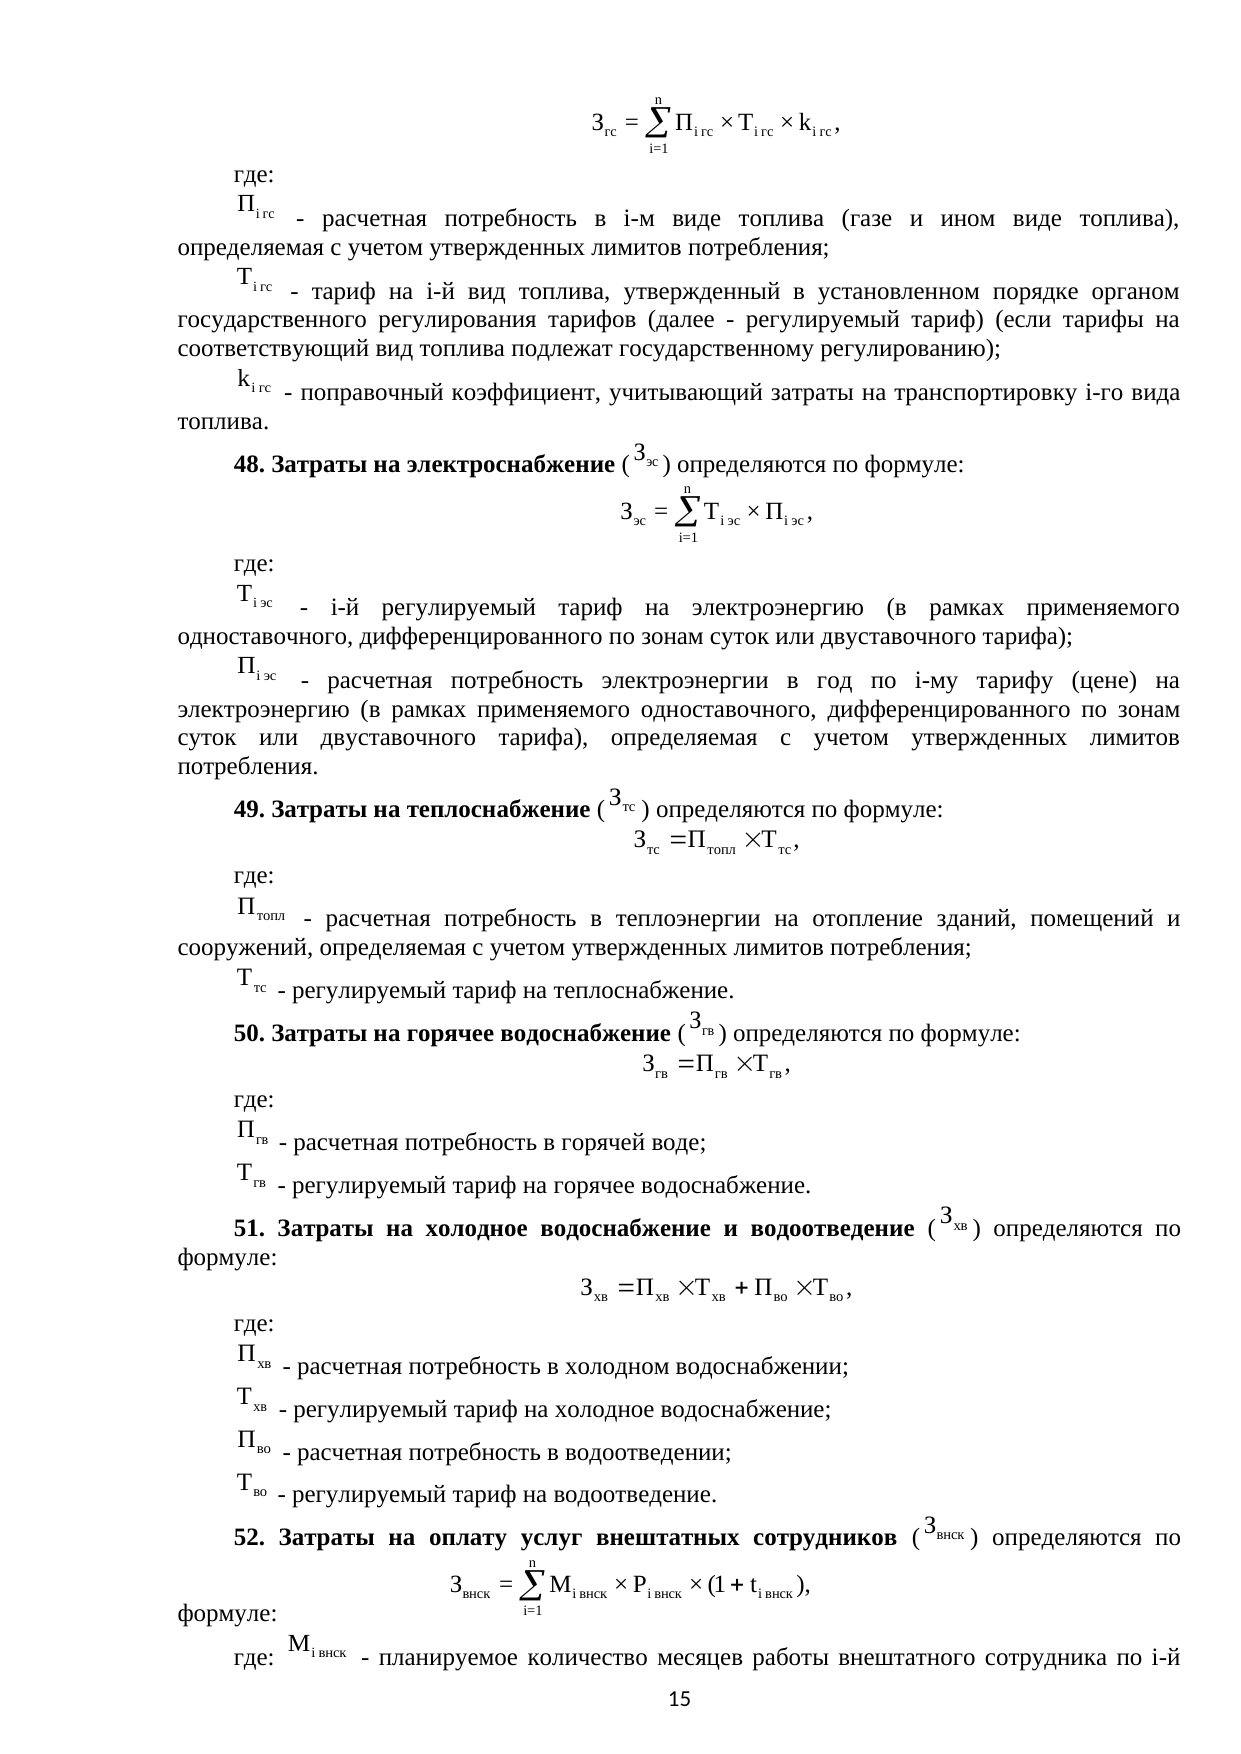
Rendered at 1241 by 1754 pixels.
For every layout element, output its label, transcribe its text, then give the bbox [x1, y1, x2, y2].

text - расчетная потребность в водоотведении; [177, 1422, 1181, 1465]
text - расчетная потребность электроэнергии в год по i-му тарифу (цене) на электроэнергию (в рамках применяемого одноставочного, дифференцированного по зонам суток или двуставочного тарифа), определяемая с учетом утвержденных лимитов потребления. [177, 649, 1181, 780]
text - регулируемый тариф на теплоснабжение. [177, 961, 1181, 1004]
text 49. Затраты на теплоснабжение () определяются по формуле: [177, 780, 1181, 823]
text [177, 1627, 1181, 1671]
text - регулируемый тариф на горячее водоснабжение. [177, 1156, 1181, 1199]
text 52. Затраты на оплату услуг внештатных сотрудников () определяются по формуле: [177, 1508, 1181, 1627]
text где: [177, 1084, 1181, 1113]
text где: [177, 860, 1181, 889]
text - регулируемый тариф на водоотведение. [177, 1465, 1181, 1508]
text где: [177, 159, 1181, 187]
text - расчетная потребность в холодном водоснабжении; [177, 1337, 1181, 1379]
text где: [177, 1308, 1181, 1337]
text 48. Затраты на электроснабжение () определяются по формуле: [177, 435, 1181, 478]
text - расчетная потребность в теплоэнергии на отопление зданий, помещений и сооружений, определяемая с учетом утвержденных лимитов потребления; [177, 889, 1181, 961]
text где: [177, 548, 1181, 577]
text - i-й регулируемый тариф на электроэнергию (в рамках применяемого одноставочного, дифференцированного по зонам суток или двуставочного тарифа); [177, 577, 1181, 649]
text 50. Затраты на горячее водоснабжение () определяются по формуле: [177, 1004, 1181, 1047]
text - тариф на i-й вид топлива, утвержденный в установленном порядке органом государственного регулирования тарифов (далее - регулируемый тариф) (если тарифы на соответствующий вид топлива подлежат государственному регулированию); [177, 260, 1181, 362]
text 51. Затраты на холодное водоснабжение и водоотведение () определяются по формуле: [177, 1199, 1181, 1270]
text - расчетная потребность в i-м виде топлива (газе и ином виде топлива), определяемая с учетом утвержденных лимитов потребления; [177, 187, 1181, 260]
text - регулируемый тариф на холодное водоснабжение; [177, 1379, 1181, 1422]
text - поправочный коэффициент, учитывающий затраты на транспортировку i-го вида топлива. [177, 362, 1181, 435]
text - расчетная потребность в горячей воде; [177, 1113, 1181, 1156]
